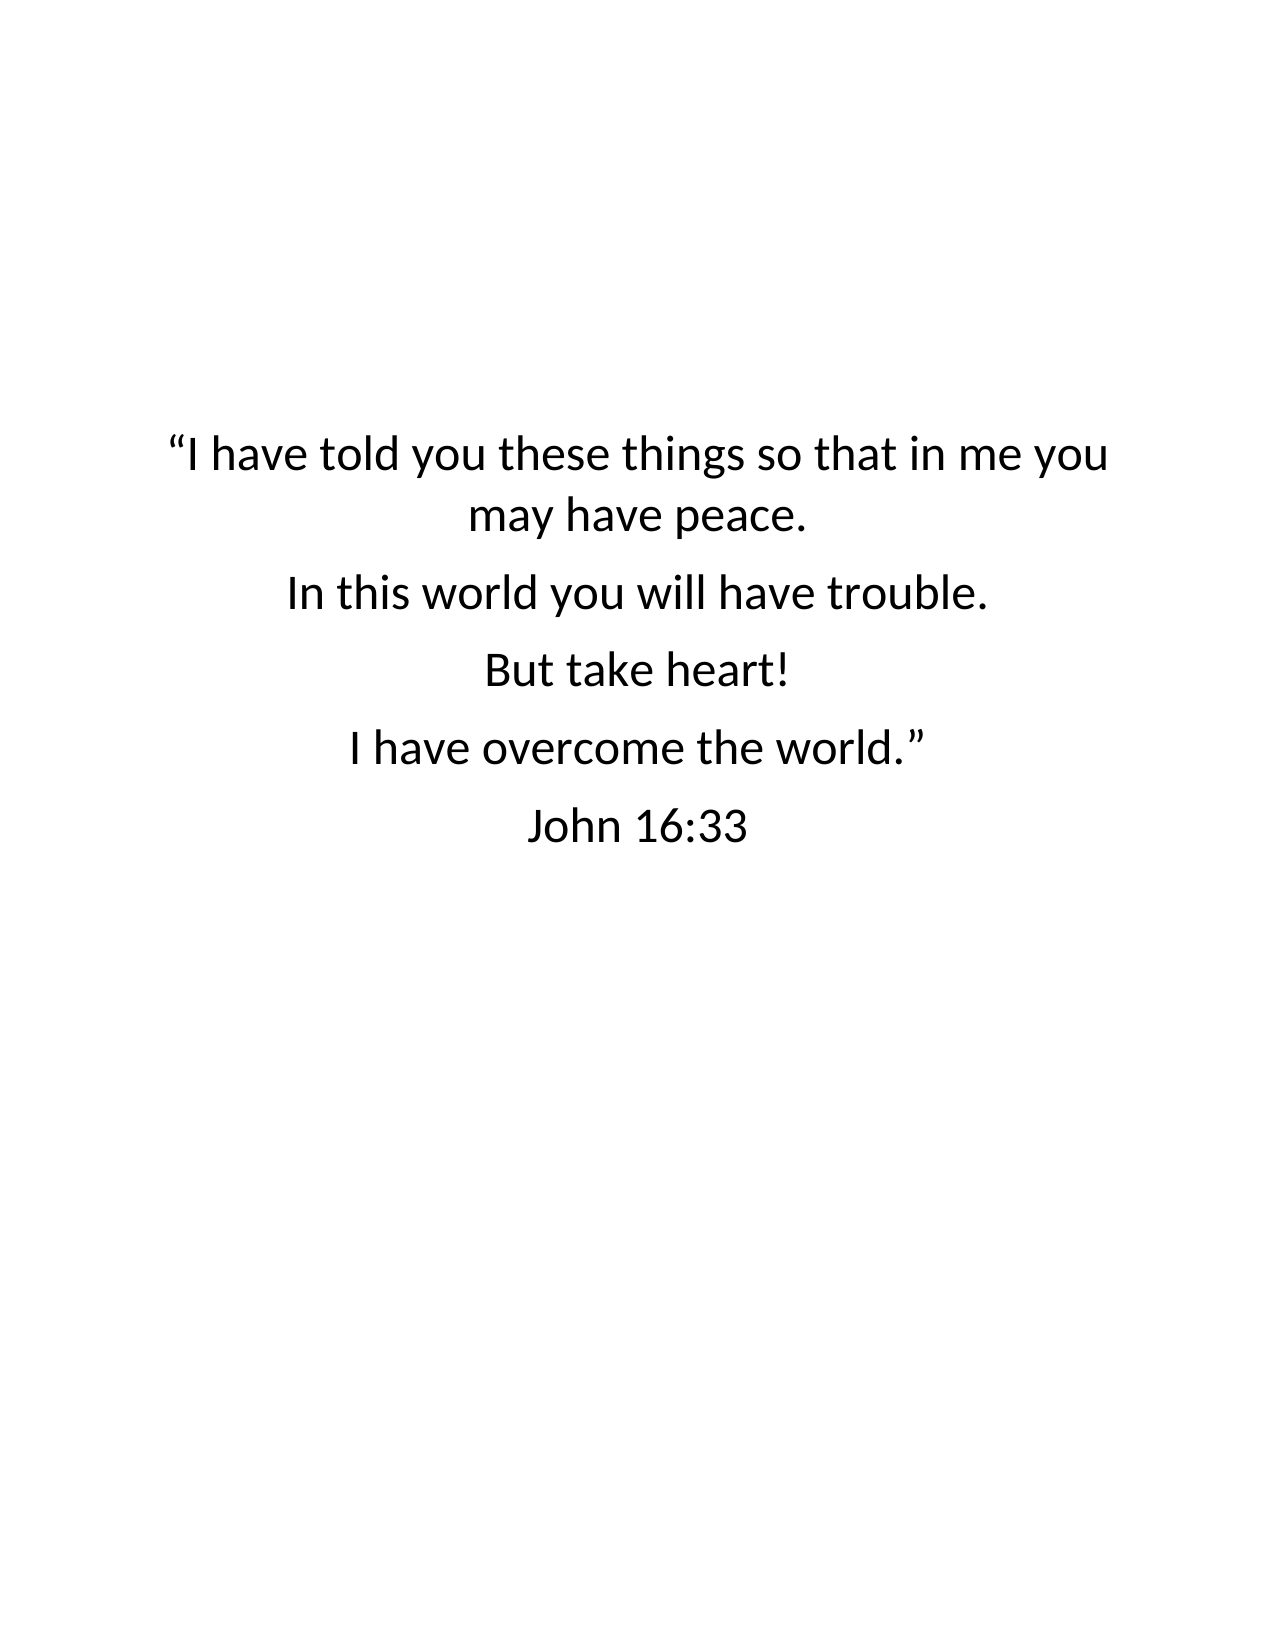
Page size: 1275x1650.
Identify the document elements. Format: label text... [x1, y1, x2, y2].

text I have overcome the world.” [150, 716, 1125, 777]
text John 16:33 [150, 794, 1125, 855]
text “I have told you these things so that in me you may have peace. [150, 422, 1125, 544]
text In this world you will have trouble. [150, 561, 1125, 622]
text But take heart! [150, 638, 1125, 699]
